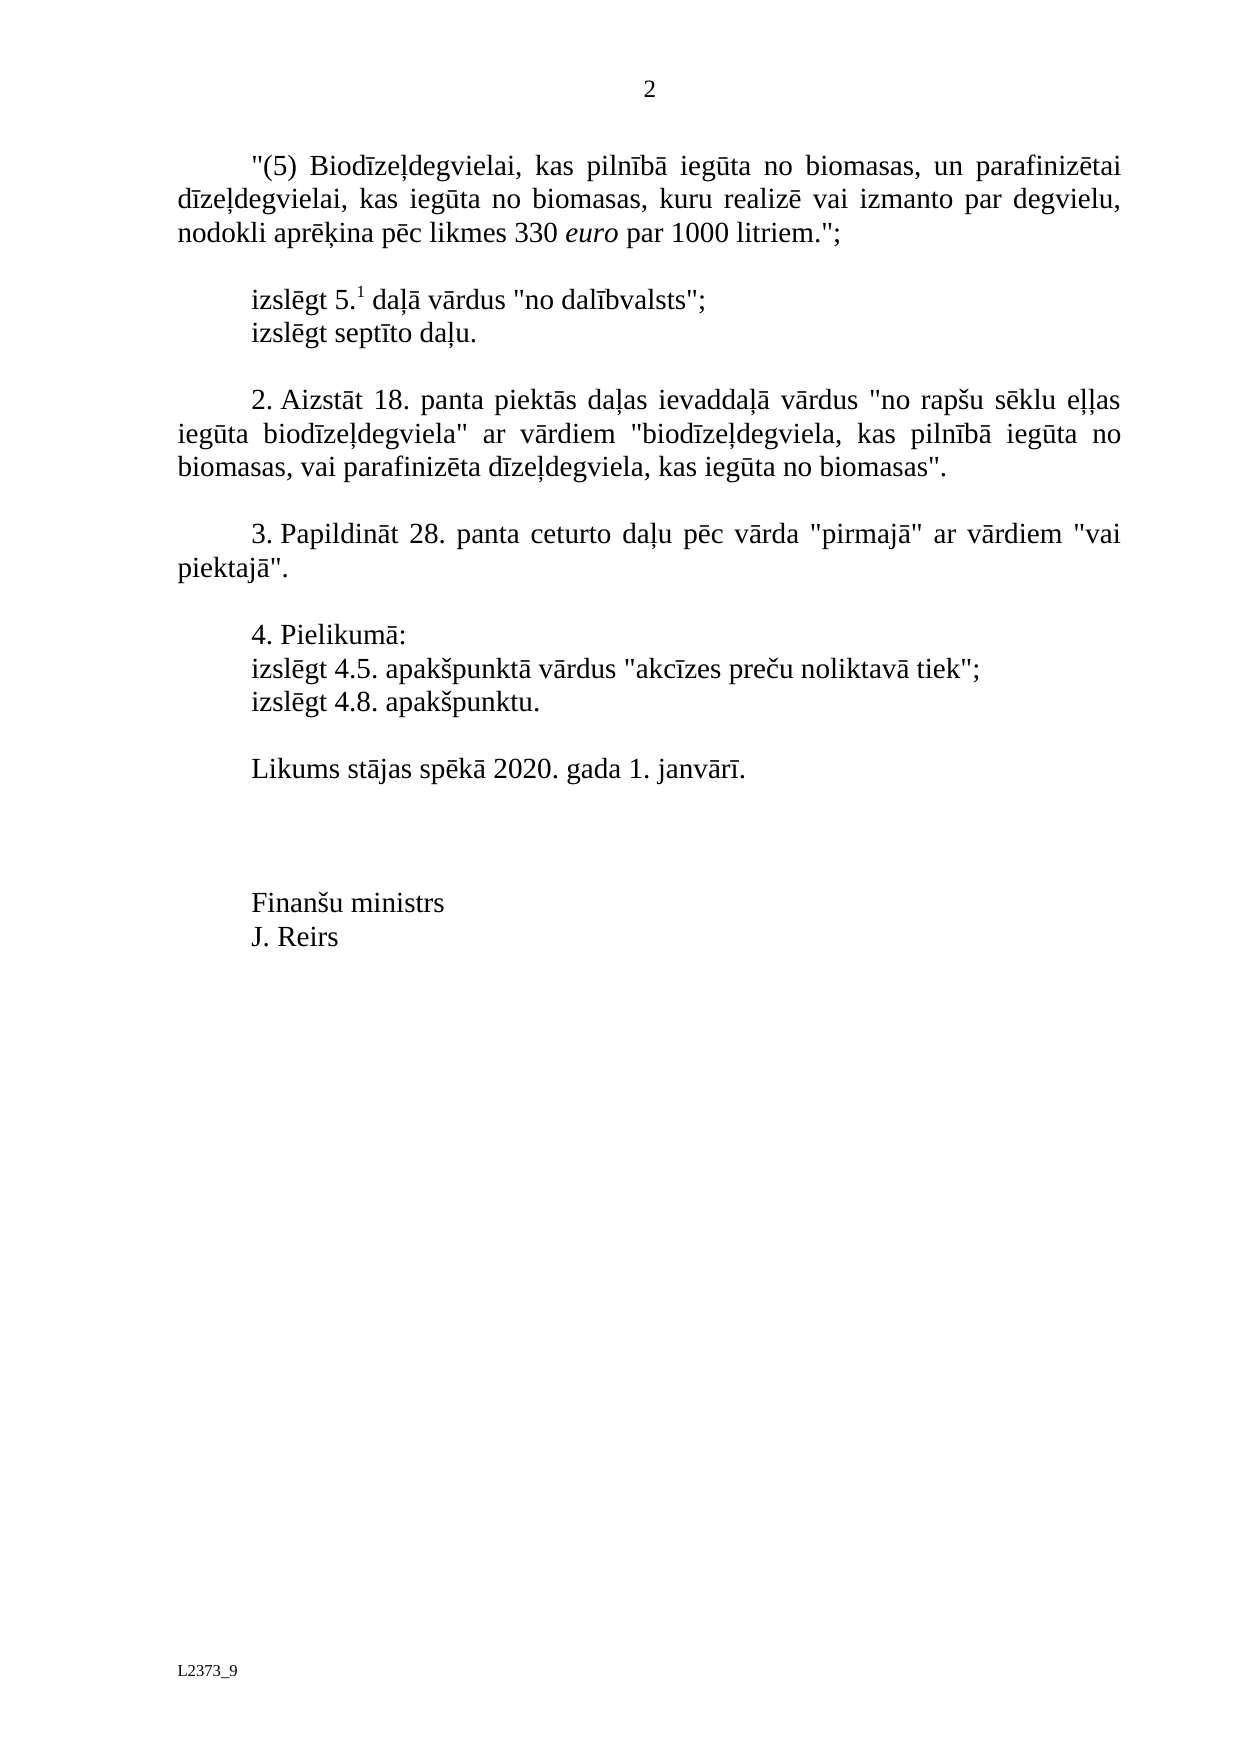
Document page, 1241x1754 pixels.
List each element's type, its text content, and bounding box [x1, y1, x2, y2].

text Likums stājas spēkā 2020. gada 1. janvārī. [177, 751, 1122, 785]
text 2. Aizstāt 18. panta piektās daļas ievaddaļā vārdus "no rapšu sēklu eļļas iegūta biodīzeļdegviela" ar vārdiem "biodīzeļdegviela, kas pilnībā iegūta no biomasas, vai parafinizēta dīzeļdegviela, kas iegūta no biomasas". [177, 382, 1122, 483]
text "(5) Biodīzeļdegvielai, kas pilnībā iegūta no biomasas, un parafinizētai dīzeļdegvielai, kas iegūta no biomasas, kuru realizē vai izmanto par degvielu, nodokli aprēķina pēc likmes 330 euro par 1000 litriem."; [177, 148, 1122, 248]
text 4. Pielikumā: [251, 617, 1122, 651]
text Finanšu ministrs [177, 886, 1122, 919]
text izslēgt 4.8. apakšpunktu. [177, 684, 1122, 718]
text izslēgt septīto daļu. [177, 315, 1122, 349]
text J. Reirs [177, 919, 1122, 953]
list izslēgt 4.5. apakšpunktā vārdus "akcīzes preču noliktavā tiek"; [177, 651, 1122, 684]
text 3. Papildināt 28. panta ceturto daļu pēc vārda "pirmajā" ar vārdiem "vai piektajā". [177, 517, 1122, 584]
text izslēgt 5.1 daļā vārdus "no dalībvalsts"; [177, 282, 1122, 315]
